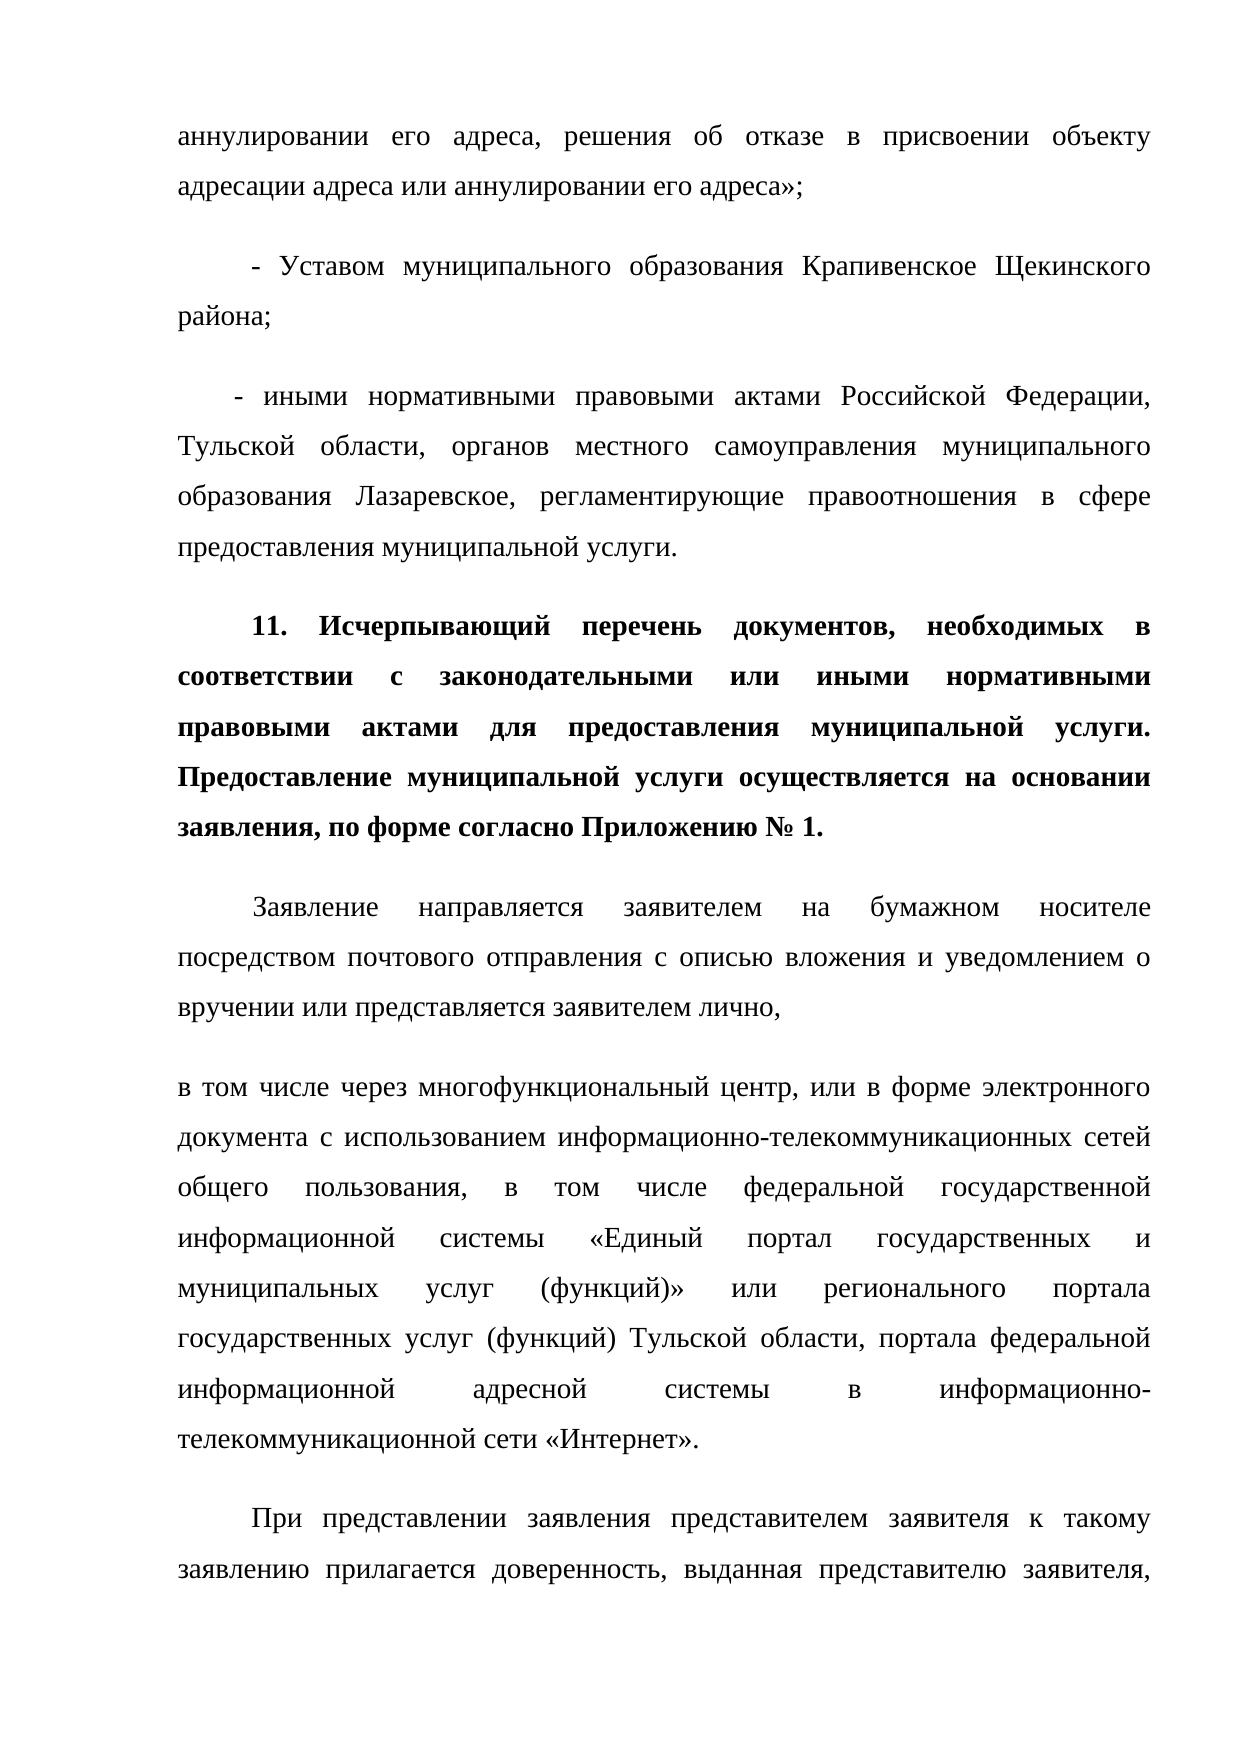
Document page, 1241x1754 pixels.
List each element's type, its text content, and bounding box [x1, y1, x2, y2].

text - Уставом муниципального образования Крапивенское Щекинского района; [177, 248, 1152, 332]
text 11. Исчерпывающий перечень документов, необходимых в соответствии с законодательными или иными нормативными правовыми актами для предоставления муниципальной услуги. Предоставление муниципальной услуги осуществляется на основании заявления, по форме согласно Приложению № 1. [177, 608, 1152, 843]
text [177, 118, 1152, 202]
text в том числе через многофункциональный центр, или в форме электронного документа с использованием информационно-телекоммуникационных сетей общего пользования, в том числе федеральной государственной информационной системы «Единый портал государственных и муниципальных услуг (функций)» или регионального портала государственных услуг (функций) Тульской области, портала федеральной информационной адресной системы в информационно-телекоммуникационной сети «Интернет». [177, 1069, 1152, 1455]
text - иными нормативными правовыми актами Российской Федерации, Тульской области, органов местного самоуправления муниципального образования Лазаревское, регламентирующие правоотношения в сфере предоставления муниципальной услуги. [177, 378, 1152, 562]
text Заявление направляется заявителем на бумажном носителе посредством почтового отправления с описью вложения и уведомлением о вручении или представляется заявителем лично, [177, 889, 1152, 1023]
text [177, 1501, 1152, 1584]
